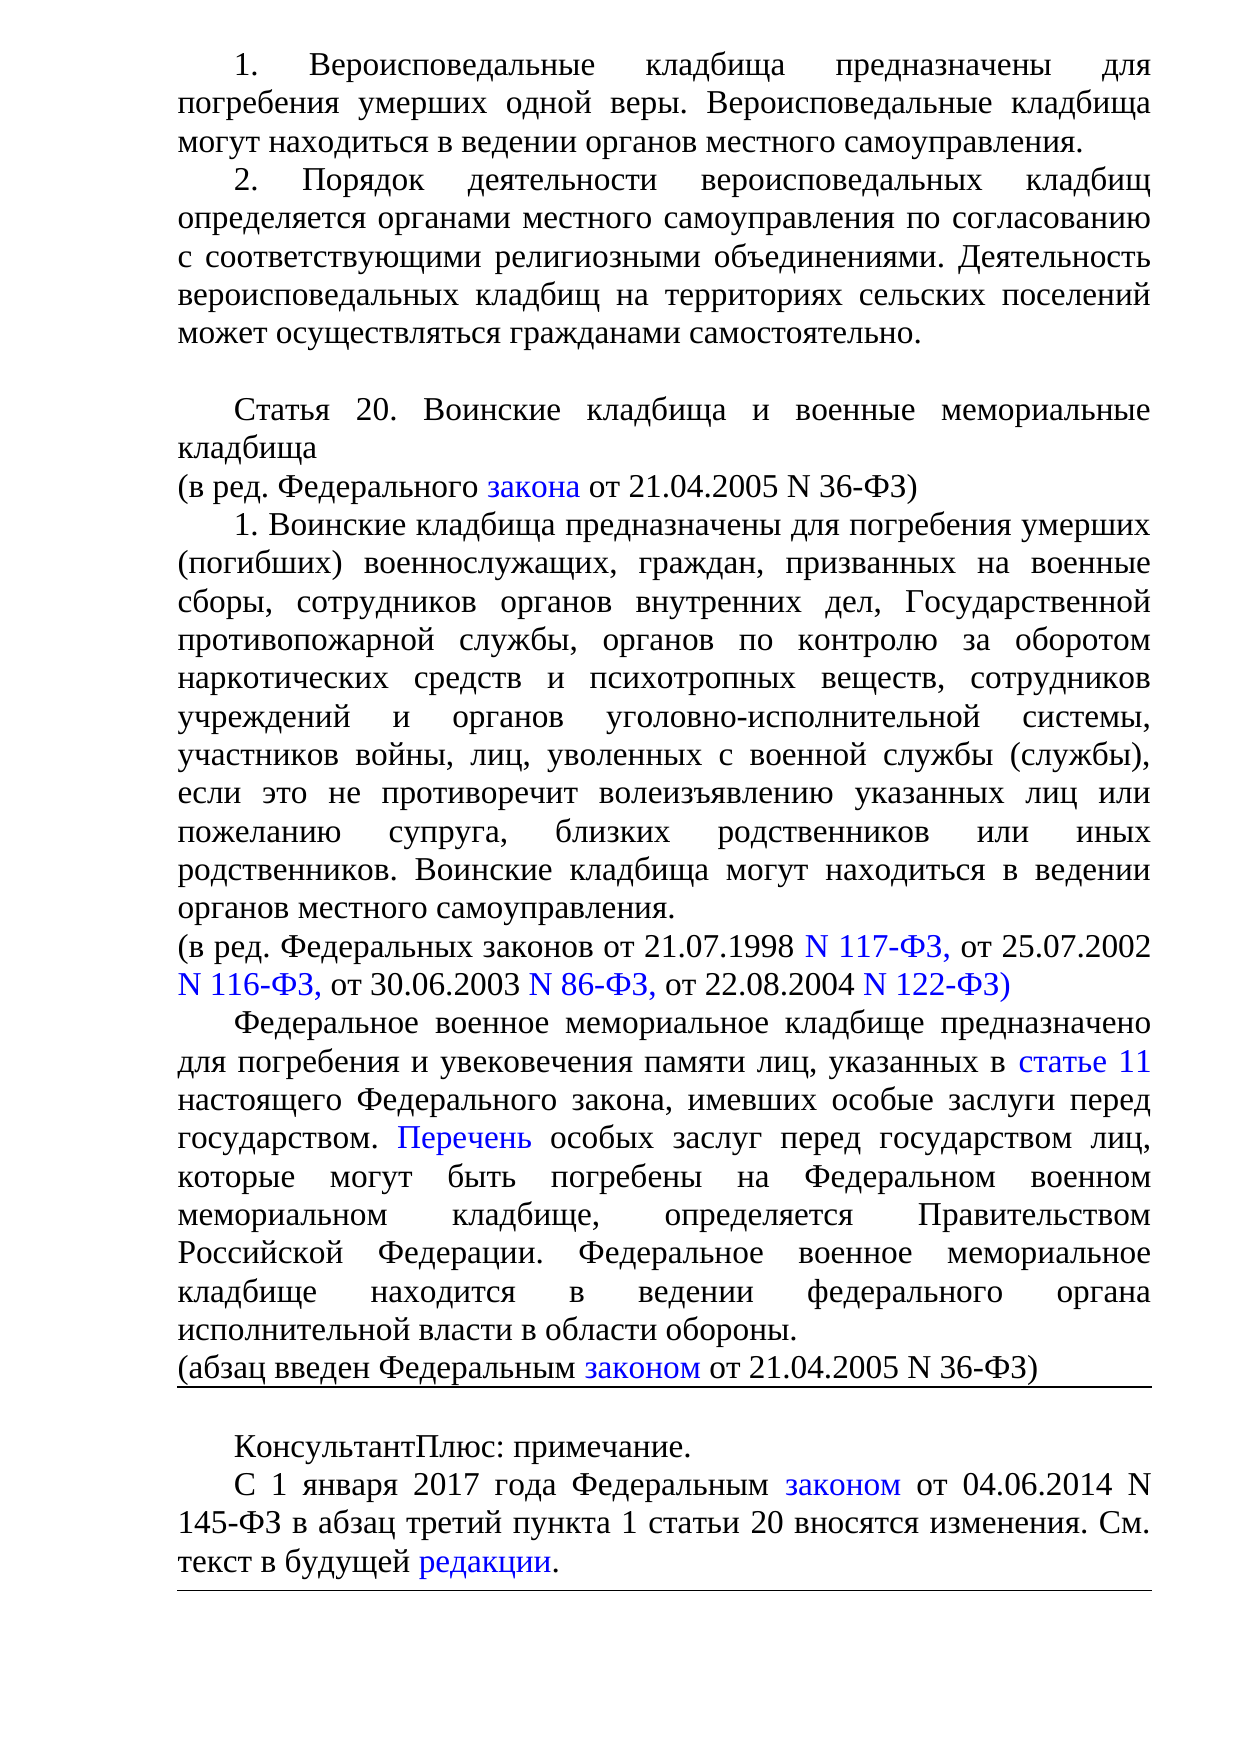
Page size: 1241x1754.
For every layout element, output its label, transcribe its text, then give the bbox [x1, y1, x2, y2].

text Федеральное военное мемориальное кладбище предназначено для погребения и увековечения памяти лиц, указанных в статье 11 настоящего Федерального закона, имевших особые заслуги перед государством. Перечень особых заслуг перед государством лиц, которые могут быть погребены на Федеральном военном мемориальном кладбище, определяется Правительством Российской Федерации. Федеральное военное мемориальное кладбище находится в ведении федерального органа исполнительной власти в области обороны. [177, 1003, 1152, 1348]
text (в ред. Федеральных законов от 21.07.1998 N 117-ФЗ, от 25.07.2002 N 116-ФЗ, от 30.06.2003 N 86-ФЗ, от 22.08.2004 N 122-ФЗ) [177, 926, 1152, 1003]
text 1. Воинские кладбища предназначены для погребения умерших (погибших) военнослужащих, граждан, призванных на военные сборы, сотрудников органов внутренних дел, Государственной противопожарной службы, органов по контролю за оборотом наркотических средств и психотропных веществ, сотрудников учреждений и органов уголовно-исполнительной системы, участников войны, лиц, уволенных с военной службы (службы), если это не противоречит волеизъявлению указанных лиц или пожеланию супруга, близких родственников или иных родственников. Воинские кладбища могут находиться в ведении органов местного самоуправления. [177, 504, 1152, 926]
text (в ред. Федерального закона от 21.04.2005 N 36-ФЗ) [177, 466, 1152, 504]
text С 1 января 2017 года Федеральным законом от 04.06.2014 N 145-ФЗ в абзац третий пункта 1 статьи 20 вносятся изменения. См. текст в будущей редакции. [177, 1464, 1152, 1579]
text Статья 20. Воинские кладбища и военные мемориальные кладбища [177, 389, 1152, 466]
text КонсультантПлюс: примечание. [177, 1426, 1152, 1464]
text 2. Порядок деятельности вероисповедальных кладбищ определяется органами местного самоуправления по согласованию с соответствующими религиозными объединениями. Деятельность вероисповедальных кладбищ на территориях сельских поселений может осуществляться гражданами самостоятельно. [177, 159, 1152, 351]
text (абзац введен Федеральным законом от 21.04.2005 N 36-ФЗ) [177, 1348, 1152, 1386]
text 1. Вероисповедальные кладбища предназначены для погребения умерших одной веры. Вероисповедальные кладбища могут находиться в ведении органов местного самоуправления. [177, 44, 1152, 159]
